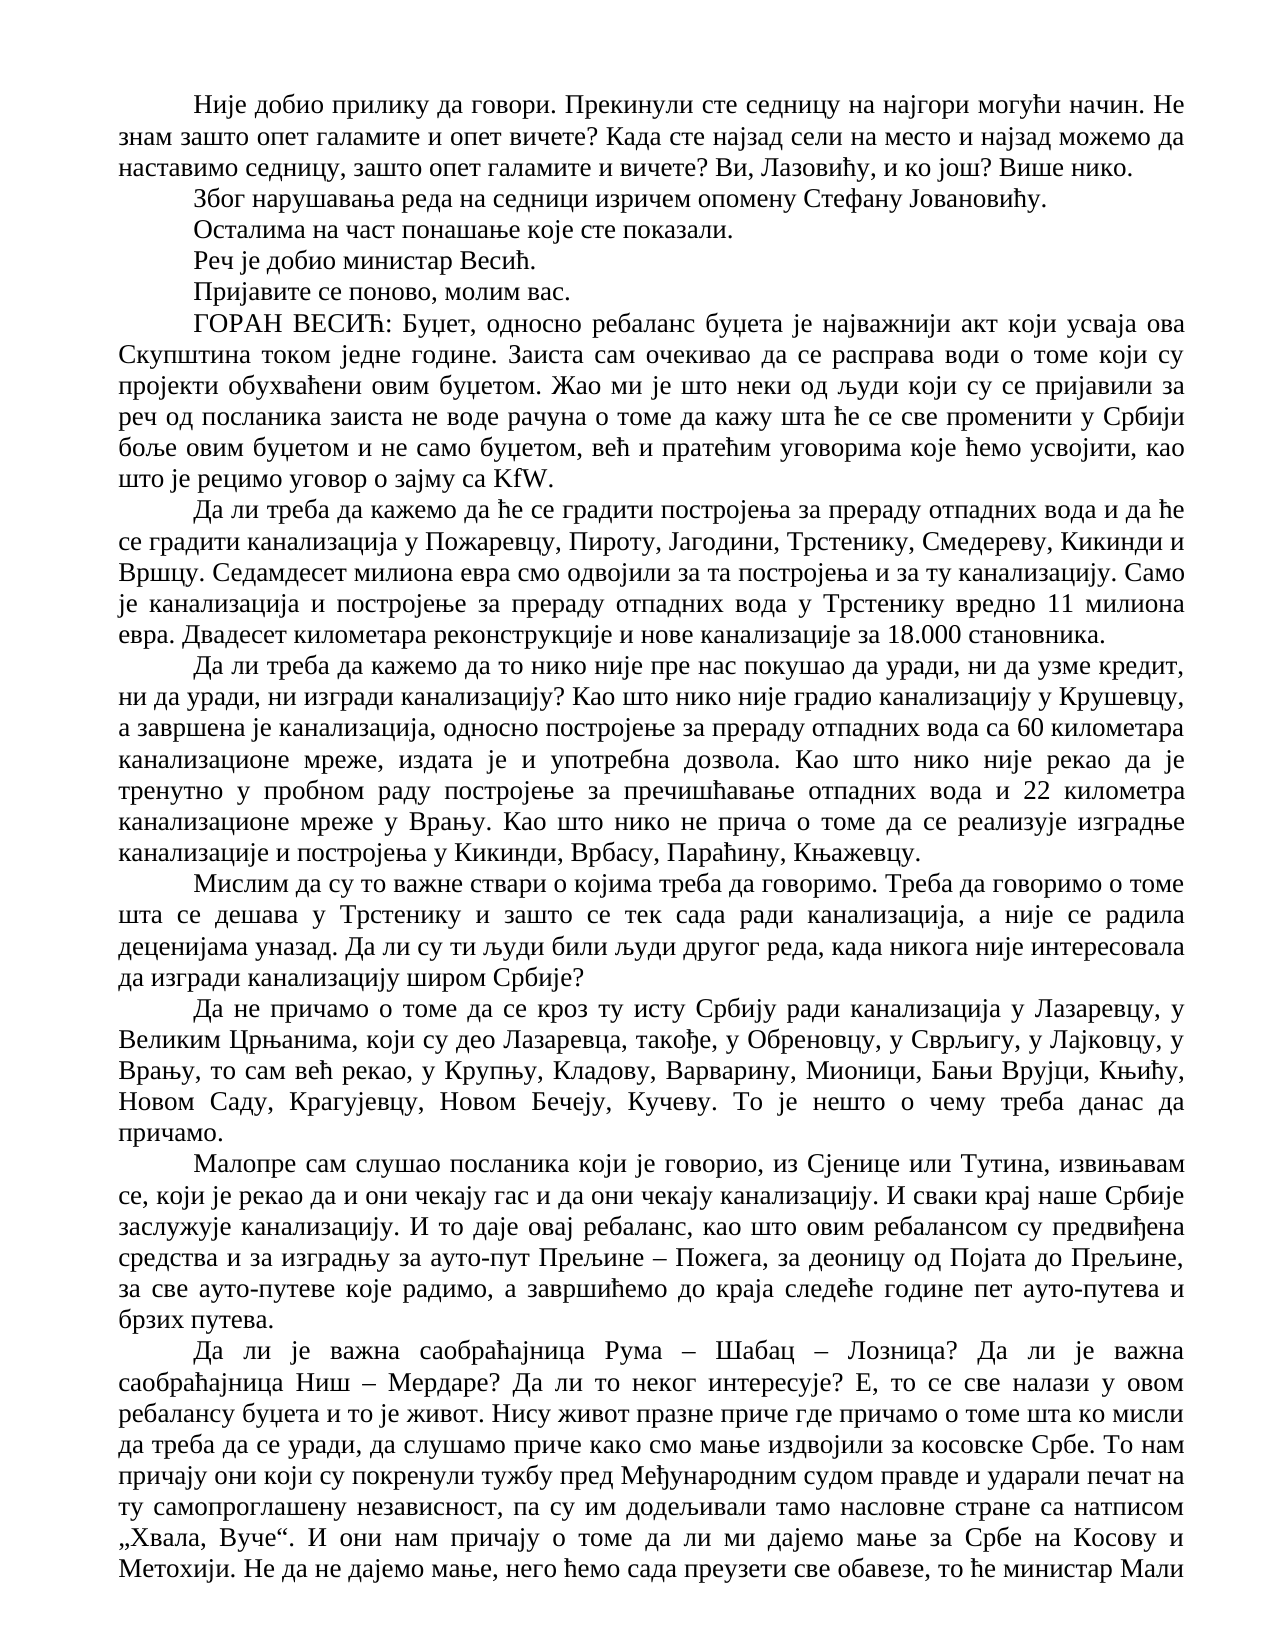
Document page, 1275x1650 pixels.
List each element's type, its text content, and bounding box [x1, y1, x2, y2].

text Пријавите се поново, молим вас. [118, 276, 1186, 307]
text Није добио прилику да говори. Прекинули сте седницу на најгори могући начин. Не знам зашто опет галамите и опет вичете? Када сте најзад сели на место и најзад можемо да наставимо седницу, зашто опет галамите и вичете? Ви, Лазовићу, и ко још? Више нико. [118, 89, 1186, 182]
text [118, 1334, 1186, 1584]
text Да ли треба да кажемо да то нико није пре нас покушао да уради, ни да узме кредит, ни да уради, ни изгради канализацију? Као што нико није градио канализацију у Крушевцу, а завршена је канализација, односно постројење за прераду отпадних вода са 60 километара канализационе мреже, издата је и употребна дозвола. Као што нико није рекао да је тренутно у пробном раду постројење за пречишћавање отпадних вода и 22 километра канализационе мреже у Врању. Као што нико не прича о томе да се реализује изградње канализације и постројења у Кикинди, Врбасу, Параћину, Књажевцу. [118, 649, 1186, 867]
text Осталима на част понашање које сте показали. [118, 213, 1186, 244]
text Да не причамо о томе да се кроз ту исту Србију ради канализација у Лазаревцу, у Великим Црњанима, који су део Лазаревца, такође, у Обреновцу, у Сврљигу, у Лајковцу, у Врању, то сам већ рекао, у Крупњу, Кладову, Варварину, Мионици, Бањи Врујци, Књићу, Новом Саду, Крагујевцу, Новом Бечеју, Кучеву. То је нешто о чему треба данас да причамо. [118, 992, 1186, 1148]
text Мислим да су то важне ствари о којима треба да говоримо. Треба да говоримо о томе шта се дешава у Трстенику и зашто се тек сада ради канализација, а није се радила деценијама уназад. Да ли су ти људи били људи другог реда, када никога није интересовала да изгради канализацију широм Србије? [118, 867, 1186, 992]
text Малопре сам слушао посланика који је говорио, из Сјенице или Тутина, извињавам се, који је рекао да и они чекају гас и да они чекају канализацију. И сваки крај наше Србије заслужује канализацију. И то даје овај ребаланс, као што овим ребалансом су предвиђена средства и за изградњу за ауто-пут Прељине – Пожега, за деоницу од Појата до Прељине, за све ауто-путеве које радимо, а завршићемо до краја следеће године пет ауто-путева и брзих путева. [118, 1148, 1186, 1334]
text Реч је добио министар Весић. [118, 244, 1186, 276]
text Да ли треба да кажемо да ће се градити постројења за прераду отпадних вода и да ће се градити канализација у Пожаревцу, Пироту, Јагодини, Трстенику, Смедереву, Кикинди и Вршцу. Седамдесет милиона евра смо одвојили за та постројења и за ту канализацију. Само је канализација и постројење за прераду отпадних вода у Трстенику вредно 11 милиона евра. Двадесет километара реконструкције и нове канализације за 18.000 становника. [118, 493, 1186, 649]
text Због нарушавања реда на седници изричем опомену Стефану Јовановићу. [118, 182, 1186, 213]
text ГОРАН ВЕСИЋ: Буџет, односно ребаланс буџета је најважнији акт који усваја ова Скупштина током једне године. Заиста сам очекивао да се расправа води о томе који су пројекти обухваћени овим буџетом. Жао ми је што неки од људи који су се пријавили за реч од посланика заиста не воде рачуна о томе да кажу шта ће се све променити у Србији боље овим буџетом и не само буџетом, већ и пратећим уговорима које ћемо усвојити, као што је рецимо уговор о зајму са KfW. [118, 307, 1186, 493]
